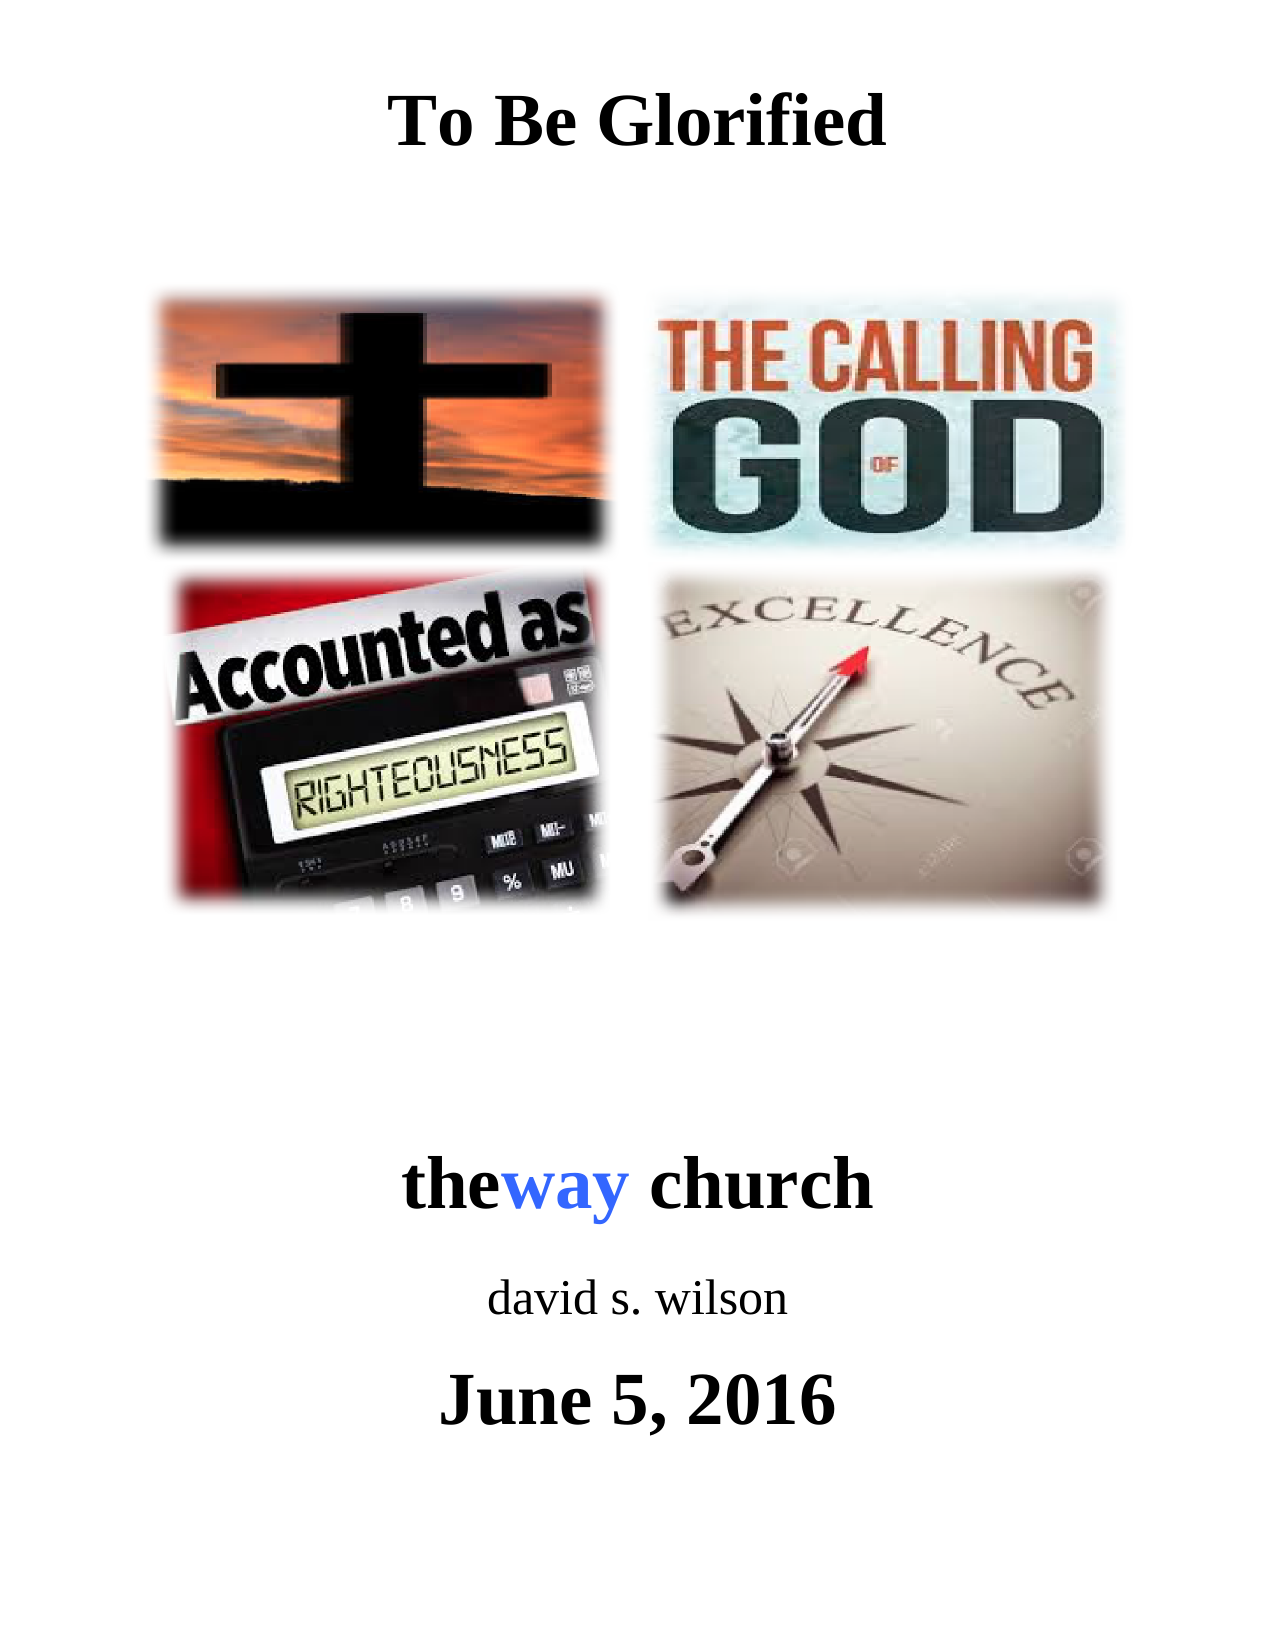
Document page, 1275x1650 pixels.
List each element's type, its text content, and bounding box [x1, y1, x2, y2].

picture [190, 591, 583, 887]
text theway church [105, 1139, 1170, 1225]
text To Be Glorified [105, 75, 1170, 161]
picture [678, 592, 1088, 892]
text david s. wilson [105, 1268, 1170, 1326]
picture [172, 311, 591, 534]
text June 5, 2016 [105, 1354, 1170, 1441]
picture [668, 310, 1108, 534]
